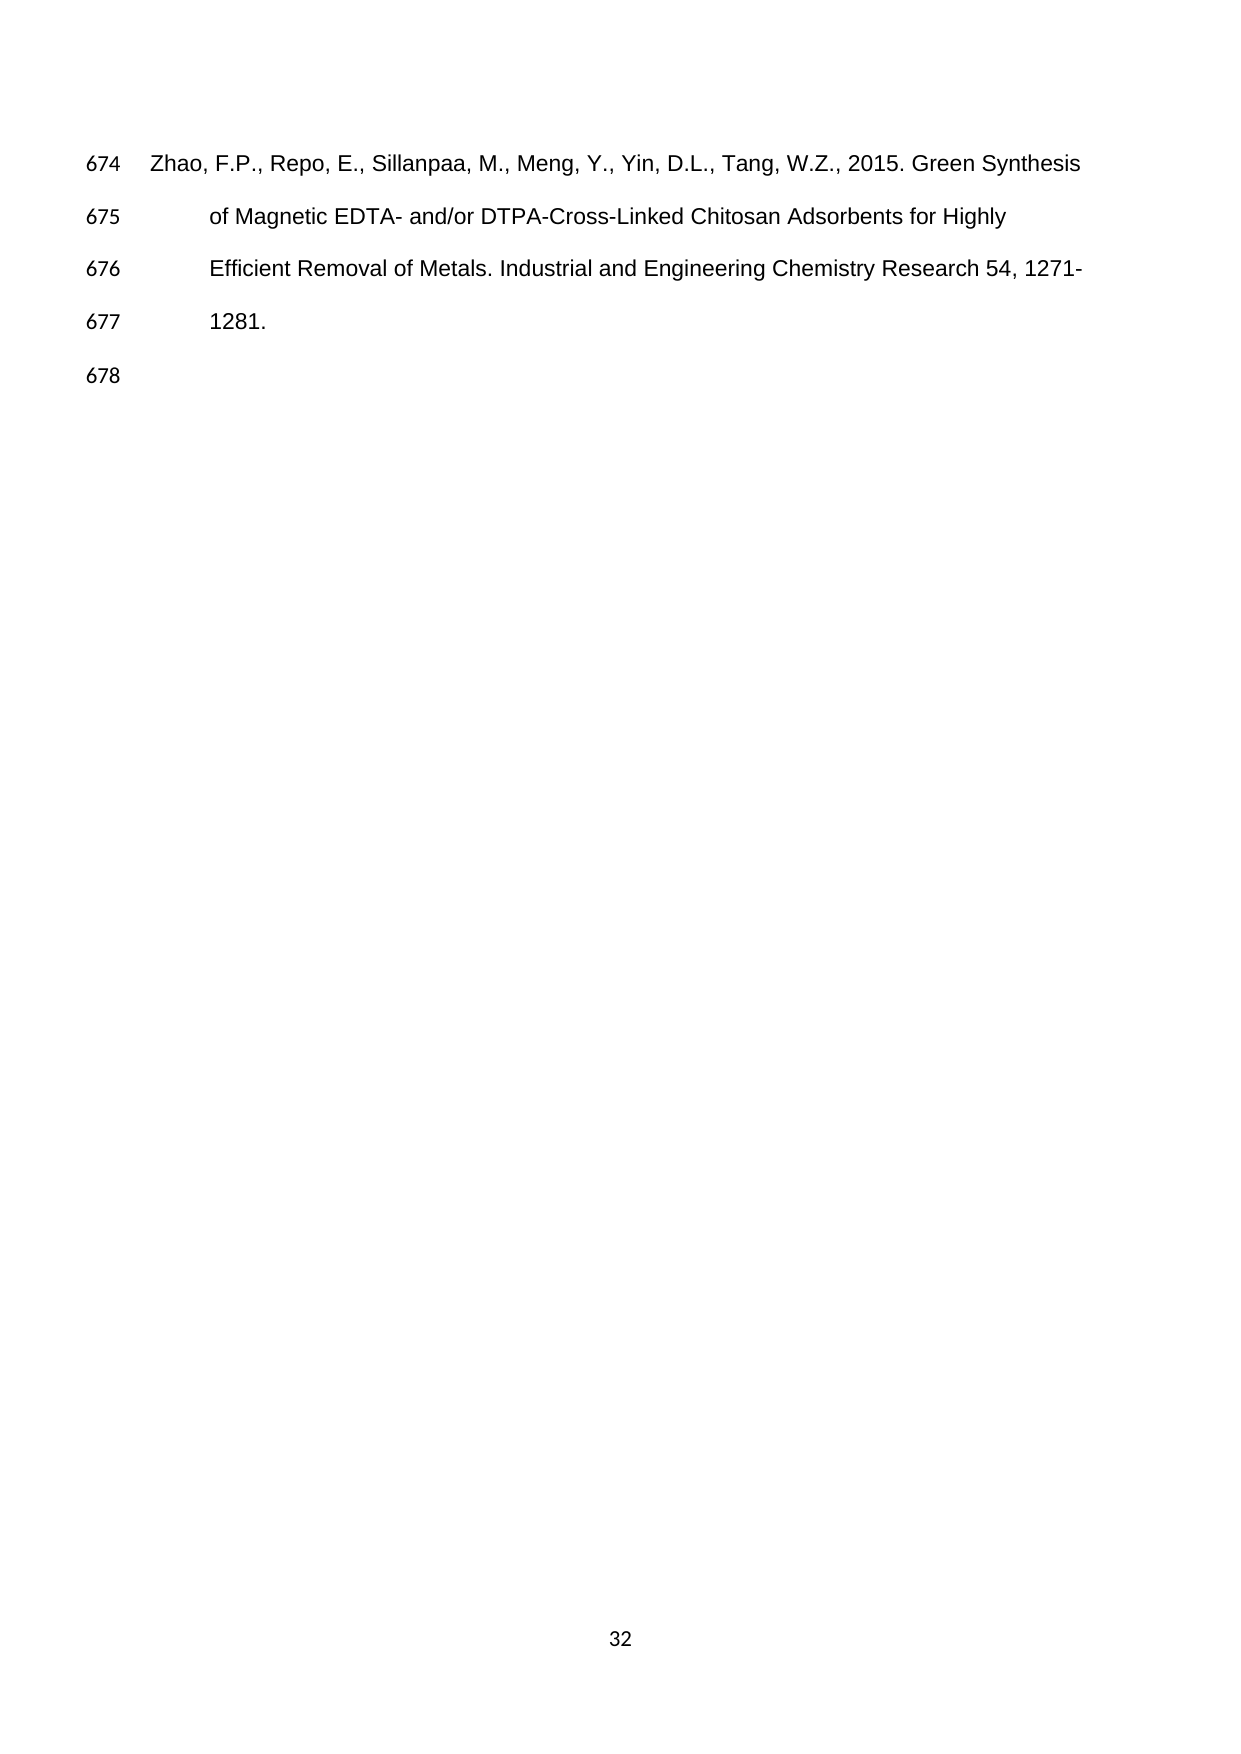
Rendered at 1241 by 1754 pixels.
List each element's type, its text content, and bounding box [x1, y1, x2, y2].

text Zhao, F.P., Repo, E., Sillanpaa, M., Meng, Y., Yin, D.L., Tang, W.Z., 2015. Green Synthesis of Magnetic EDTA- and/or DTPA-Cross-Linked Chitosan Adsorbents for Highly Efficient Removal of Metals. Industrial and Engineering Chemistry Research 54, 1271-1281. [150, 150, 1090, 334]
